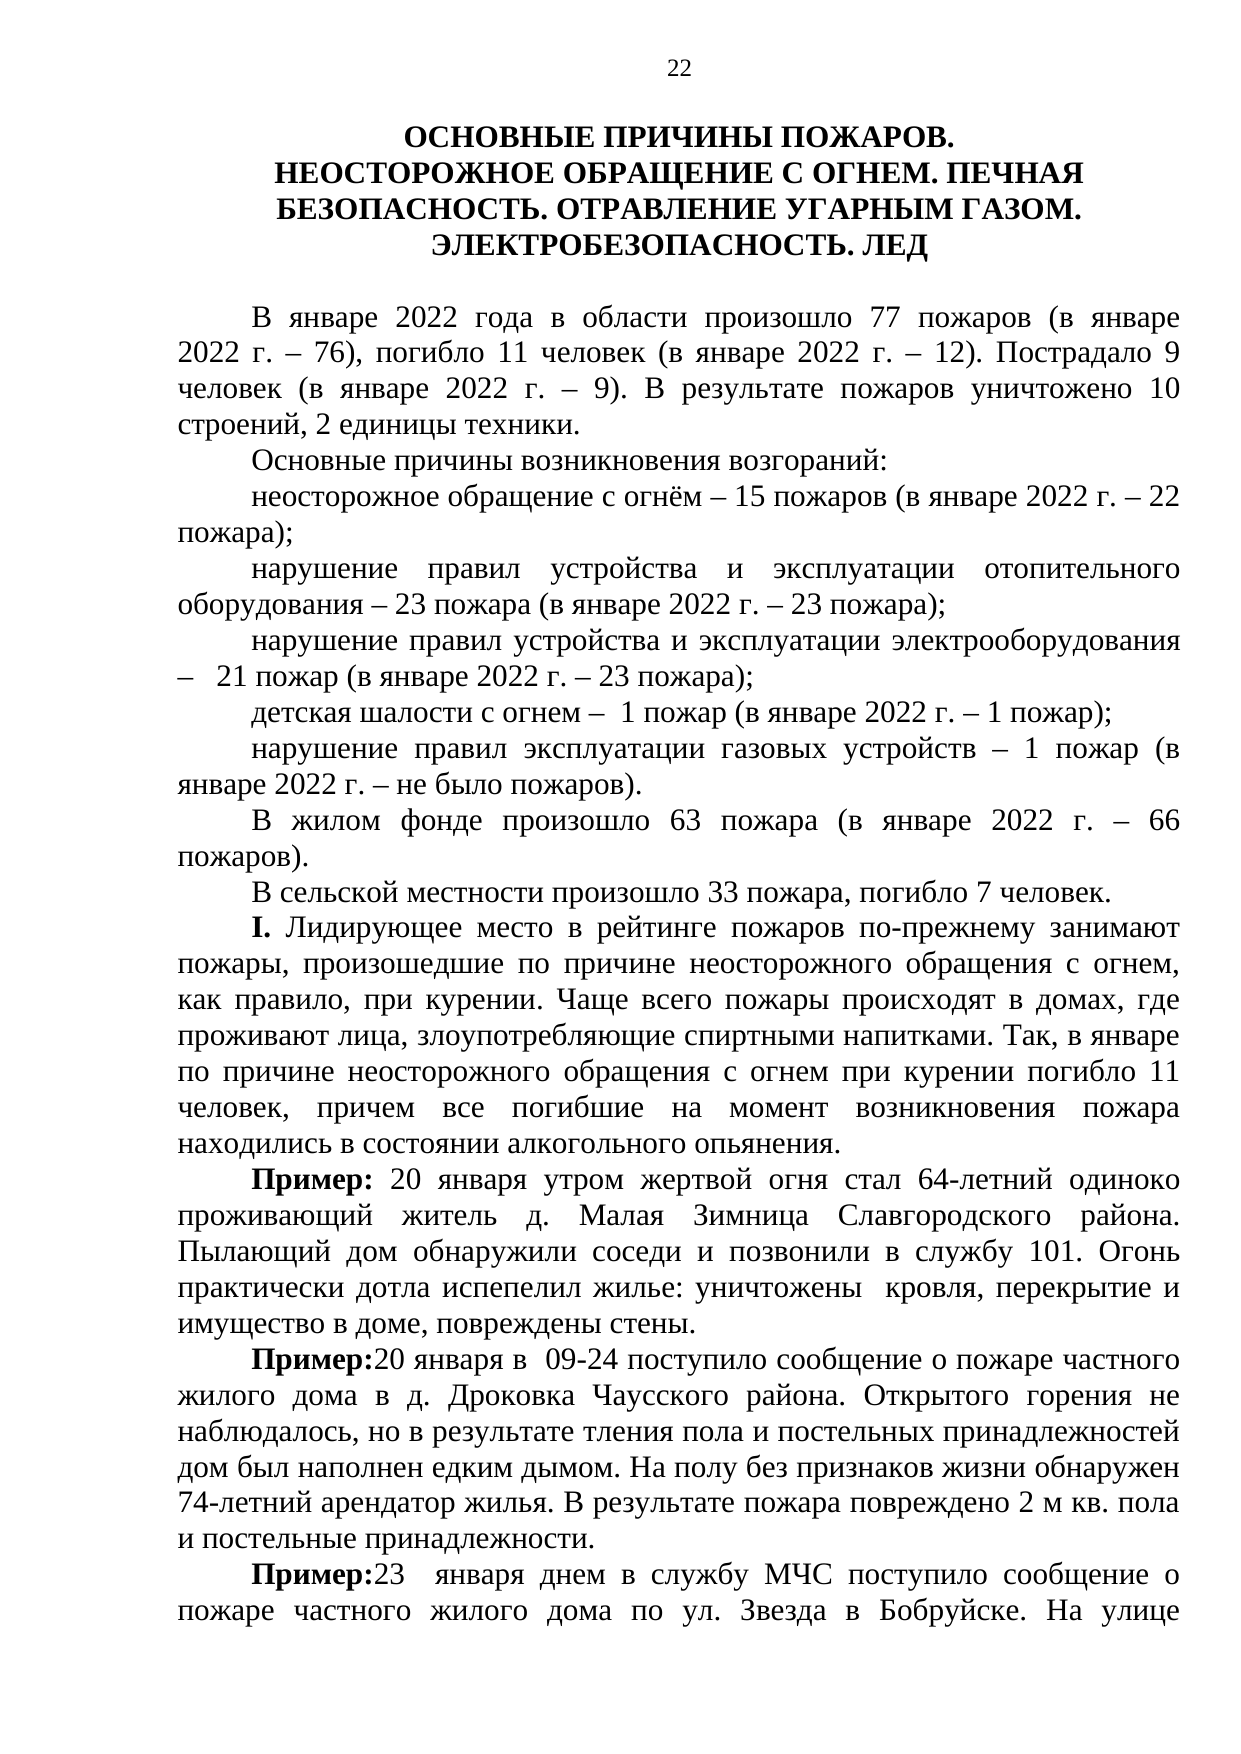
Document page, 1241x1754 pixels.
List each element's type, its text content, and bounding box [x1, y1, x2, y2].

text В сельской местности произошло 33 пожара, погибло 7 человек. [177, 873, 1181, 909]
text В январе 2022 года в области произошло 77 пожаров (в январе 2022 г. – 76), погибло 11 человек (в январе 2022 г. – 12). Пострадало 9 человек (в январе 2022 г. – 9). В результате пожаров уничтожено 10 строений, 2 единицы техники. [177, 298, 1181, 442]
text I. Лидирующее место в рейтинге пожаров по-прежнему занимают пожары, произошедшие по причине неосторожного обращения с огнем, как правило, при курении. Чаще всего пожары происходят в домах, где проживают лица, злоупотребляющие спиртными напитками. Так, в январе по причине неосторожного обращения с огнем при курении погибло 11 человек, причем все погибшие на момент возникновения пожара находились в состоянии алкогольного опьянения. [177, 909, 1181, 1160]
text нарушение правил устройства и эксплуатации электрооборудования – 21 пожар (в январе 2022 г. – 23 пожара); [177, 621, 1181, 693]
text детская шалости с огнем – 1 пожар (в январе 2022 г. – 1 пожар); [177, 693, 1181, 729]
text Пример: 20 января утром жертвой огня стал 64-летний одиноко проживающий житель д. Малая Зимница Славгородского района. Пылающий дом обнаружили соседи и позвонили в службу 101. Огонь практически дотла испепелил жилье: уничтожены кровля, перекрытие и имущество в доме, повреждены стены. [177, 1160, 1181, 1340]
text нарушение правил устройства и эксплуатации отопительного оборудования – 23 пожара (в январе 2022 г. – 23 пожара); [177, 549, 1181, 621]
text Пример:20 января в 09-24 поступило сообщение о пожаре частного жилого дома в д. Дроковка Чаусского района. Открытого горения не наблюдалось, но в результате тления пола и постельных принадлежностей дом был наполнен едким дымом. На полу без признаков жизни обнаружен 74-летний арендатор жилья. В результате пожара повреждено 2 м кв. пола и постельные принадлежности. [177, 1340, 1181, 1556]
text НЕОСТОРОЖНОЕ ОБРАЩЕНИЕ С ОГНЕМ. ПЕЧНАЯ БЕЗОПАСНОСТЬ. ОТРАВЛЕНИЕ УГАРНЫМ ГАЗОМ. ЭЛЕКТРОБЕЗОПАСНОСТЬ. ЛЕД [177, 154, 1181, 262]
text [177, 1556, 1181, 1627]
text Основные причины возникновения возгораний: [177, 442, 1181, 477]
text неосторожное обращение с огнём – 15 пожаров (в январе 2022 г. – 22 пожара); [177, 477, 1181, 549]
text ОСНОВНЫЕ ПРИЧИНЫ ПОЖАРОВ. [177, 118, 1181, 154]
text В жилом фонде произошло 63 пожара (в январе 2022 г. – 66 пожаров). [177, 801, 1181, 873]
text нарушение правил эксплуатации газовых устройств – 1 пожар (в январе 2022 г. – не было пожаров). [177, 729, 1181, 801]
